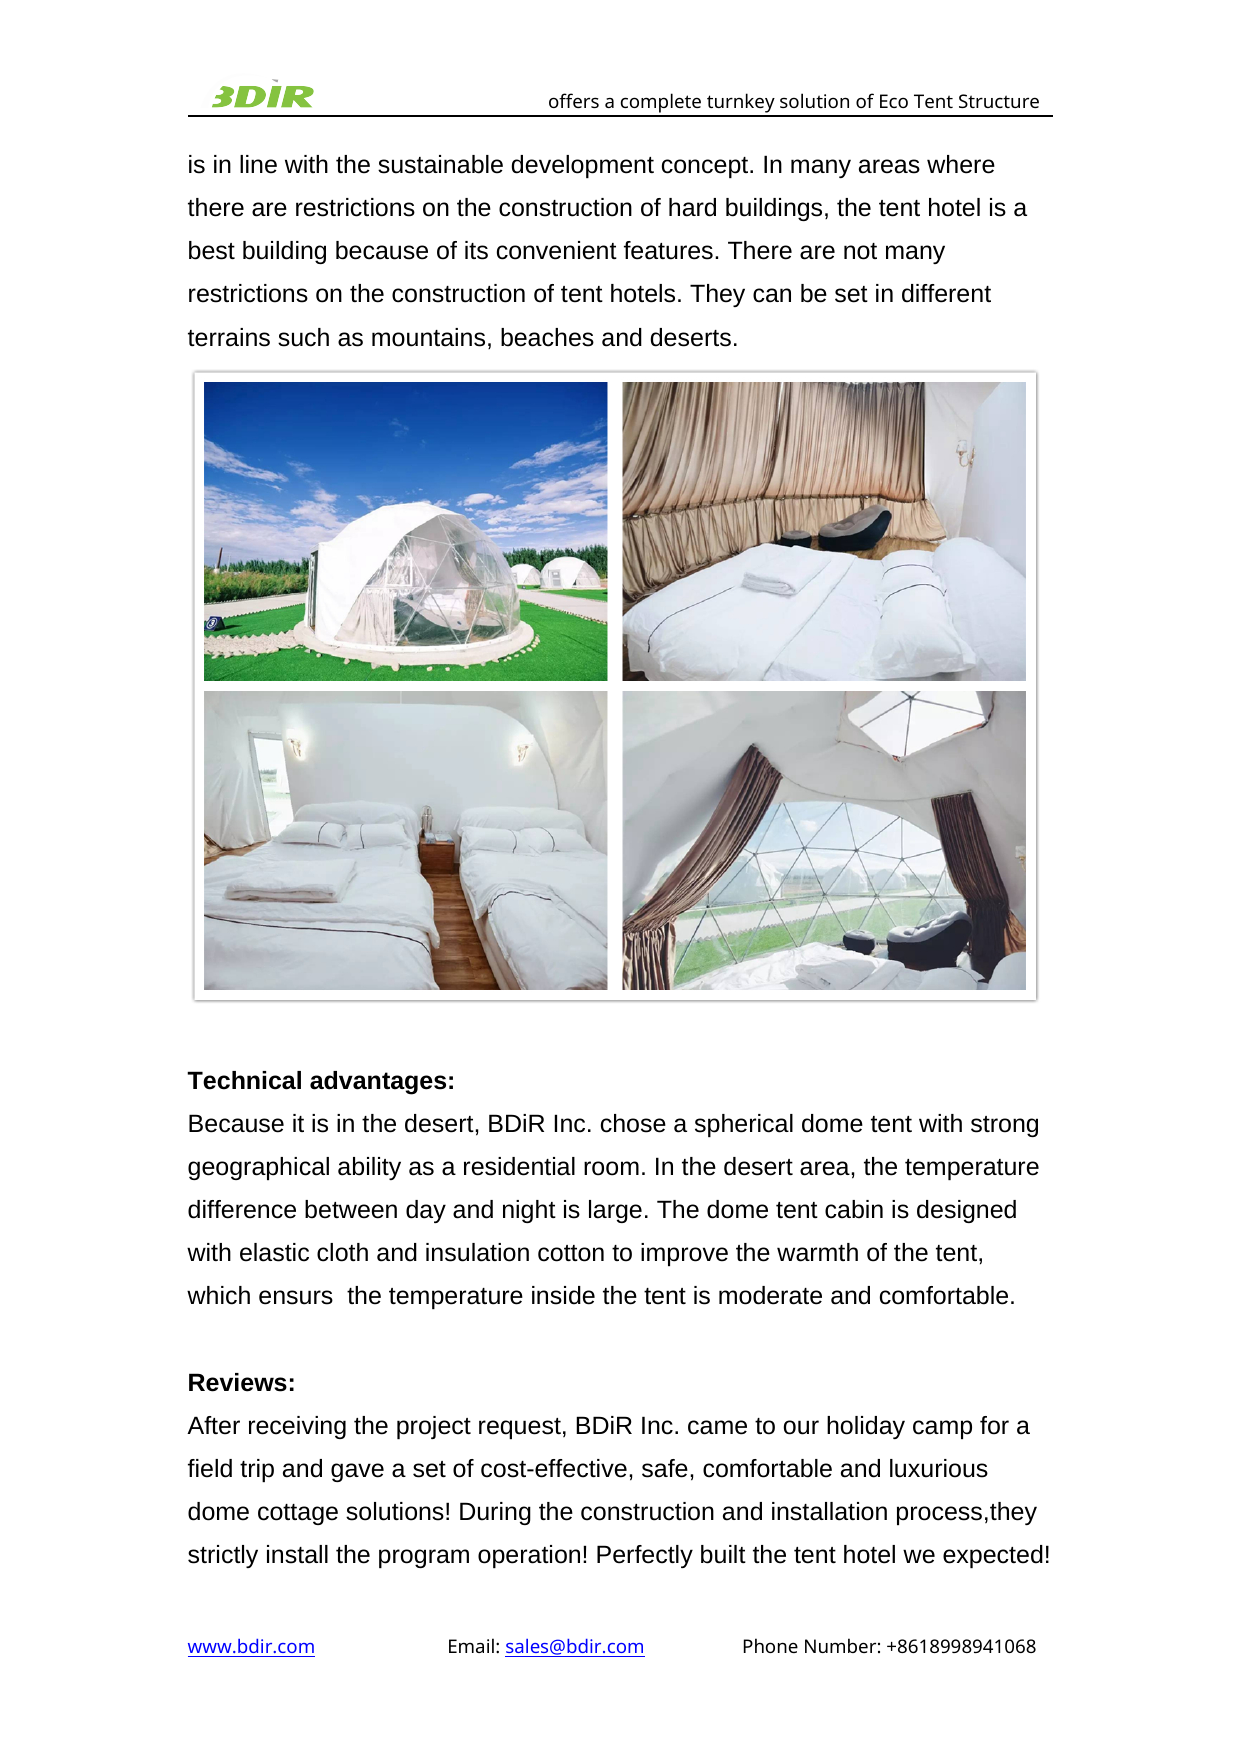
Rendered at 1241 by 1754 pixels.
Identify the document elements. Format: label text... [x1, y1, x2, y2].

picture [200, 73, 314, 108]
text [187, 150, 1053, 351]
picture [187, 365, 1043, 1007]
text Technical advantages: [187, 1066, 1053, 1094]
text Because it is in the desert, BDiR Inc. chose a spherical dome tent with strong geographical ability as a residential room. In the desert area, the temperature difference between day and night is large. The dome tent cabin is designed with elastic cloth and insulation cotton to improve the warmth of the tent, which ensurs the temperature inside the tent is moderate and comfortable. [187, 1109, 1053, 1310]
text Reviews: [187, 1368, 1053, 1396]
text After receiving the project request, BDiR Inc. came to our holiday camp for a field trip and gave a set of cost-effective, safe, comfortable and luxurious dome cottage solutions! During the construction and installation process,they strictly install the program operation! Perfectly built the tent hotel we expected! [187, 1411, 1053, 1569]
